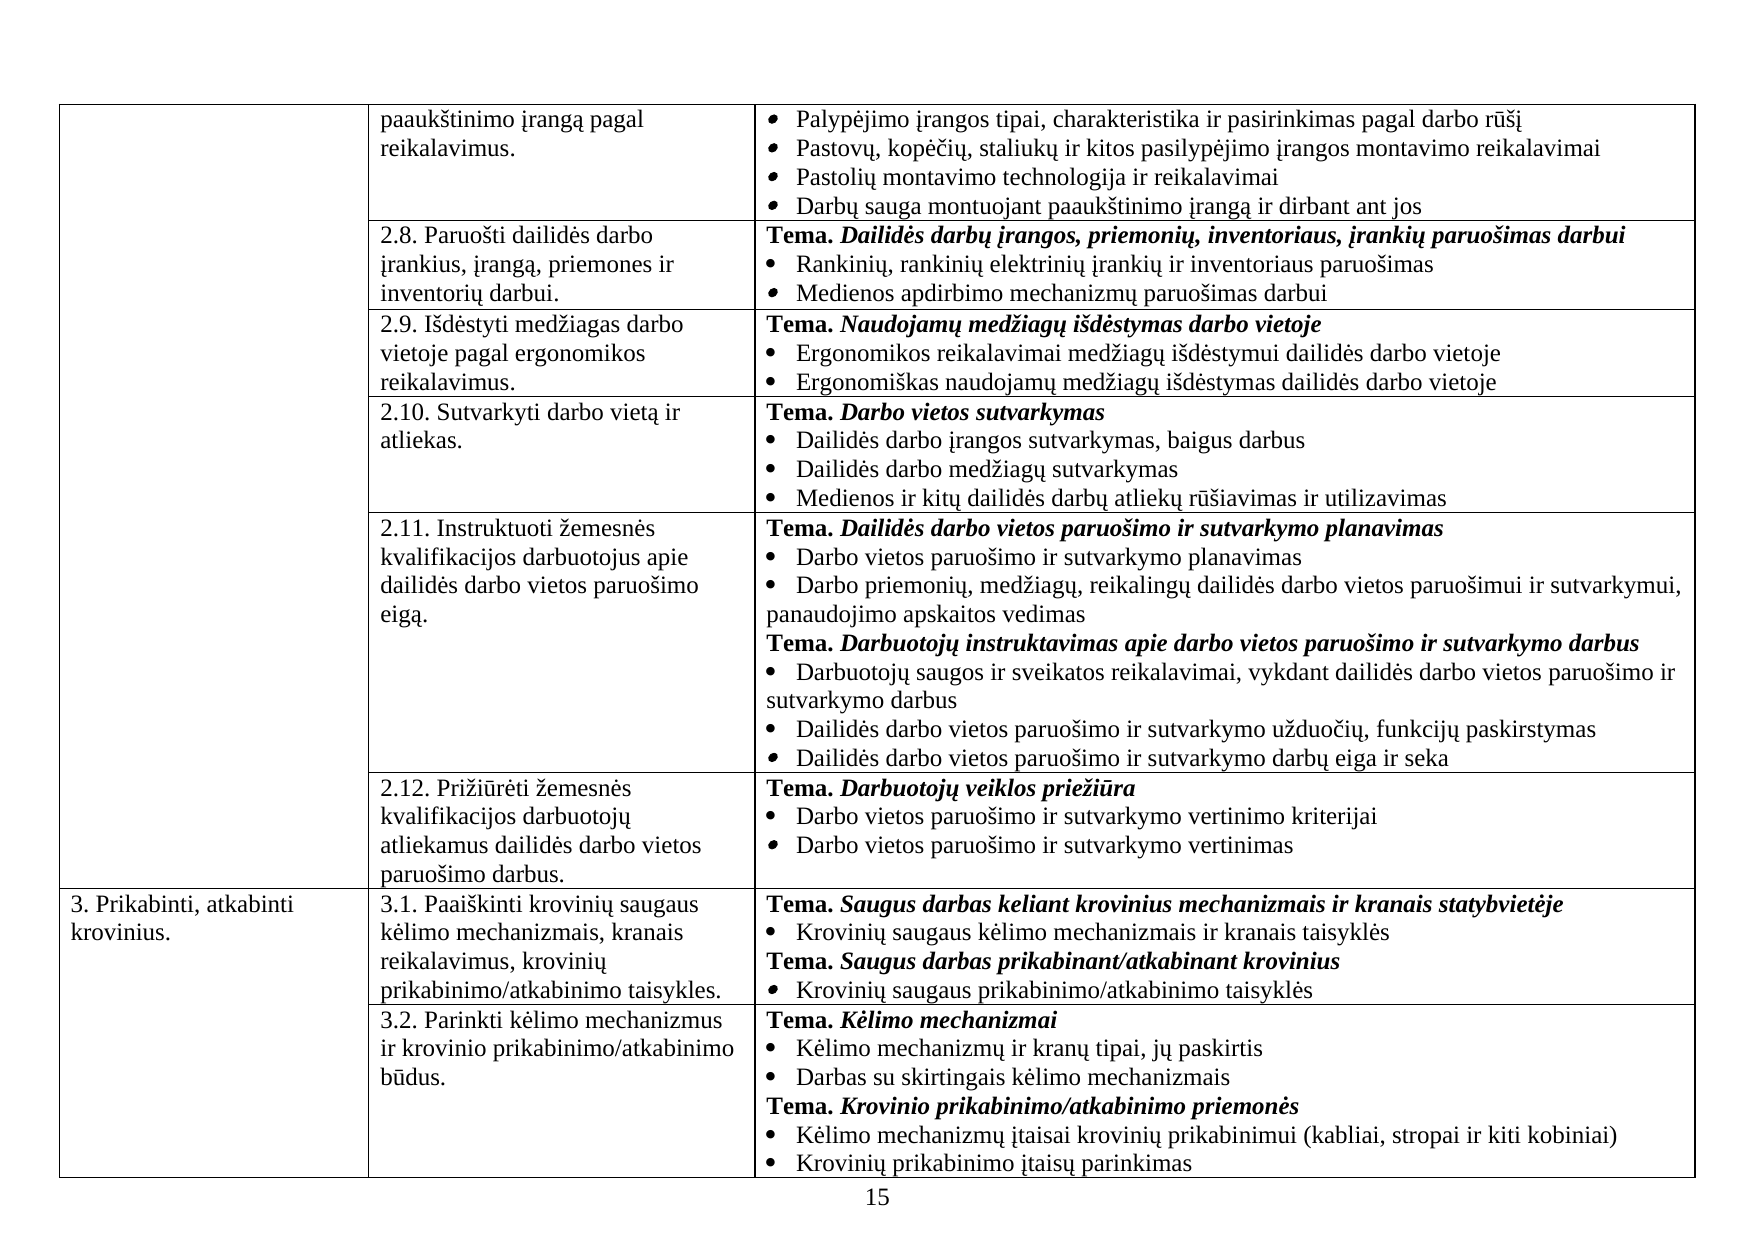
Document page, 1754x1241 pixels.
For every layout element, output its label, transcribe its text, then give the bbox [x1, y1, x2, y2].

table_cell Tema. Naudojamų medžiagų išdėstymas darbo vietoje Ergonomikos reikalavimai medžiagų išdėstymui dailidės darbo vietoje Ergonomiškas naudojamų medžiagų išdėstymas dailidės darbo vietoje [756, 310, 1694, 396]
table_cell 3. Prikabinti, atkabinti krovinius. [60, 889, 368, 1177]
table_cell 2.9. Išdėstyti medžiagas darbo vietoje pagal ergonomikos reikalavimus. [369, 310, 754, 396]
table_cell 2.12. Prižiūrėti žemesnės kvalifikacijos darbuotojų atliekamus dailidės darbo vietos paruošimo darbus. [565, 773, 754, 888]
table_cell 3.1. Paaiškinti krovinių saugaus kėlimo mechanizmais, kranais reikalavimus, krovinių prikabinimo/atkabinimo taisykles. [369, 889, 754, 1004]
table_cell Tema. Kėlimo mechanizmai Kėlimo mechanizmų ir kranų tipai, jų paskirtis Darbas su skirtingais kėlimo mechanizmais Tema. Krovinio prikabinimo/atkabinimo priemonės Kėlimo mechanizmų įtaisai krovinių prikabinimui (kabliai, stropai ir kiti kobiniai) Krovinių prikabinimo įtaisų parinkimas [756, 1005, 1694, 1177]
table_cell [369, 105, 754, 219]
table_cell Tema. Darbuotojų veiklos priežiūra Darbo vietos paruošimo ir sutvarkymo vertinimo kriterijai Darbo vietos paruošimo ir sutvarkymo vertinimas [756, 773, 1694, 888]
table_cell 2.12. Prižiūrėti žemesnės kvalifikacijos darbuotojų atliekamus dailidės darbo vietos paruošimo darbus. [369, 773, 430, 888]
table_cell 2.11. Instruktuoti žemesnės kvalifikacijos darbuotojus apie dailidės darbo vietos paruošimo eigą. [369, 513, 754, 772]
table_cell 2.8. Paruošti dailidės darbo įrankius, įrangą, priemones ir inventorių darbui. [369, 221, 754, 308]
table_cell Tema. Dailidės darbų įrangos, priemonių, inventoriaus, įrankių paruošimas darbui Rankinių, rankinių elektrinių įrankių ir inventoriaus paruošimas Medienos apdirbimo mechanizmų paruošimas darbui [756, 221, 1694, 308]
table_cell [756, 105, 1694, 219]
table_cell 2.10. Sutvarkyti darbo vietą ir atliekas. [369, 397, 754, 512]
table_cell Tema. Saugus darbas keliant krovinius mechanizmais ir kranais statybvietėje Krovinių saugaus kėlimo mechanizmais ir kranais taisyklės Tema. Saugus darbas prikabinant/atkabinant krovinius Krovinių saugaus prikabinimo/atkabinimo taisyklės [756, 889, 1694, 1004]
table_cell Tema. Darbo vietos sutvarkymas Dailidės darbo įrangos sutvarkymas, baigus darbus Dailidės darbo medžiagų sutvarkymas Medienos ir kitų dailidės darbų atliekų rūšiavimas ir utilizavimas [756, 397, 1694, 512]
table_cell Tema. Dailidės darbo vietos paruošimo ir sutvarkymo planavimas Darbo vietos paruošimo ir sutvarkymo planavimas Darbo priemonių, medžiagų, reikalingų dailidės darbo vietos paruošimui ir sutvarkymui, panaudojimo apskaitos vedimas Tema. Darbuotojų instruktavimas apie darbo vietos paruošimo ir sutvarkymo darbus Darbuotojų saugos ir sveikatos reikalavimai, vykdant dailidės darbo vietos paruošimo ir sutvarkymo darbus Dailidės darbo vietos paruošimo ir sutvarkymo užduočių, funkcijų paskirstymas Dailidės darbo vietos paruošimo ir sutvarkymo darbų eiga ir seka [756, 513, 1694, 772]
table_cell 3.2. Parinkti kėlimo mechanizmus ir krovinio prikabinimo/atkabinimo būdus. [369, 1005, 754, 1177]
